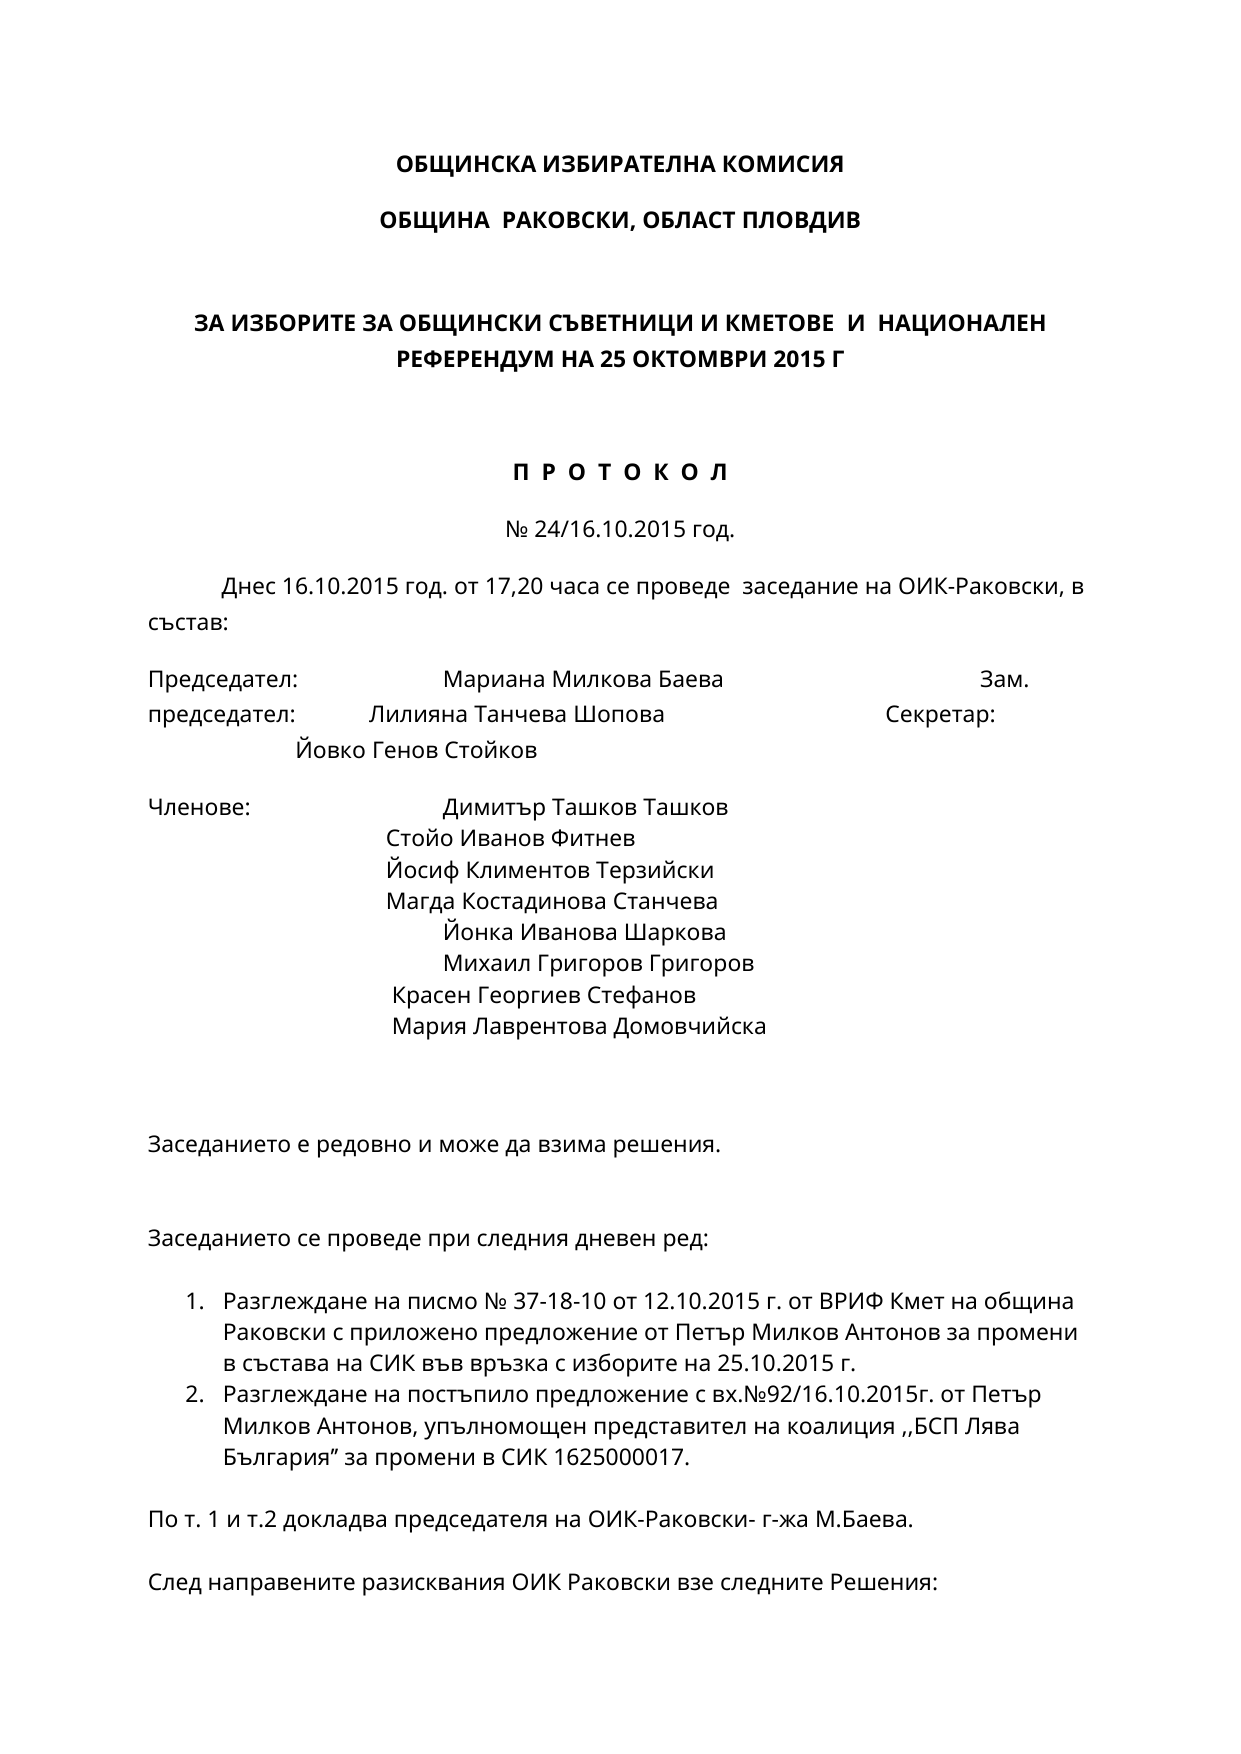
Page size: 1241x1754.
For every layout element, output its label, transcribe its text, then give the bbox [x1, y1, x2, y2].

text Председател: Мариана Милкова Баева Зам. председател: Лилияна Танчева Шопова Секретар: Йовко Генов Стойков [148, 662, 1093, 766]
text След направените разисквания ОИК Раковски взе следните Решения: [148, 1566, 1093, 1597]
text Йосиф Климентов Терзийски [148, 854, 1093, 885]
text Красен Георгиев Стефанов [148, 979, 1093, 1010]
text ЗА ИЗБОРИТЕ ЗА ОБЩИНСКИ СЪВЕТНИЦИ И КМЕТОВE И НАЦИОНАЛЕН РЕФЕРЕНДУМ НА 25 ОКТОМВРИ 2015 Г [148, 307, 1093, 374]
text № 24/16.10.2015 год. [148, 513, 1093, 544]
text Мария Лаврентова Домовчийска [148, 1010, 1093, 1041]
text Заседанието се проведе при следния дневен ред: [148, 1222, 1093, 1253]
text Стойо Иванов Фитнев [148, 822, 1093, 854]
list Разглеждане на постъпило предложение с вх.№92/16.10.2015г. от Петър Милков Антонов, упълномощен представител на коалиция ,,БСП Лява България’’ за промени в СИК 1625000017. [185, 1378, 1093, 1472]
text ОБЩИНСКА ИЗБИРАТЕЛНА КОМИСИЯ [148, 148, 1093, 179]
text П Р О Т О К О Л [148, 456, 1093, 487]
text Йонка Иванова Шаркова [148, 916, 1093, 947]
text Днес 16.10.2015 год. от 17,20 часа се проведе заседание на ОИК-Раковски, в състав: [148, 570, 1093, 637]
text Членове: Димитър Ташков Ташков [148, 791, 1093, 822]
list Разглеждане на писмо № 37-18-10 от 12.10.2015 г. от ВРИФ Кмет на община Раковски с приложено предложение от Петър Милков Антонов за промени в състава на СИК във връзка с изборите на 25.10.2015 г. [185, 1285, 1093, 1378]
text Михаил Григоров Григоров [148, 947, 1093, 979]
text По т. 1 и т.2 докладва председателя на ОИК-Раковски- г-жа М.Баева. [148, 1503, 1093, 1535]
text ОБЩИНА РАКОВСКИ, ОБЛАСТ ПЛОВДИВ [148, 204, 1093, 236]
text Заседанието е редовно и може да взима решения. [148, 1128, 1093, 1160]
text Магда Костадинова Станчева [148, 885, 1093, 916]
